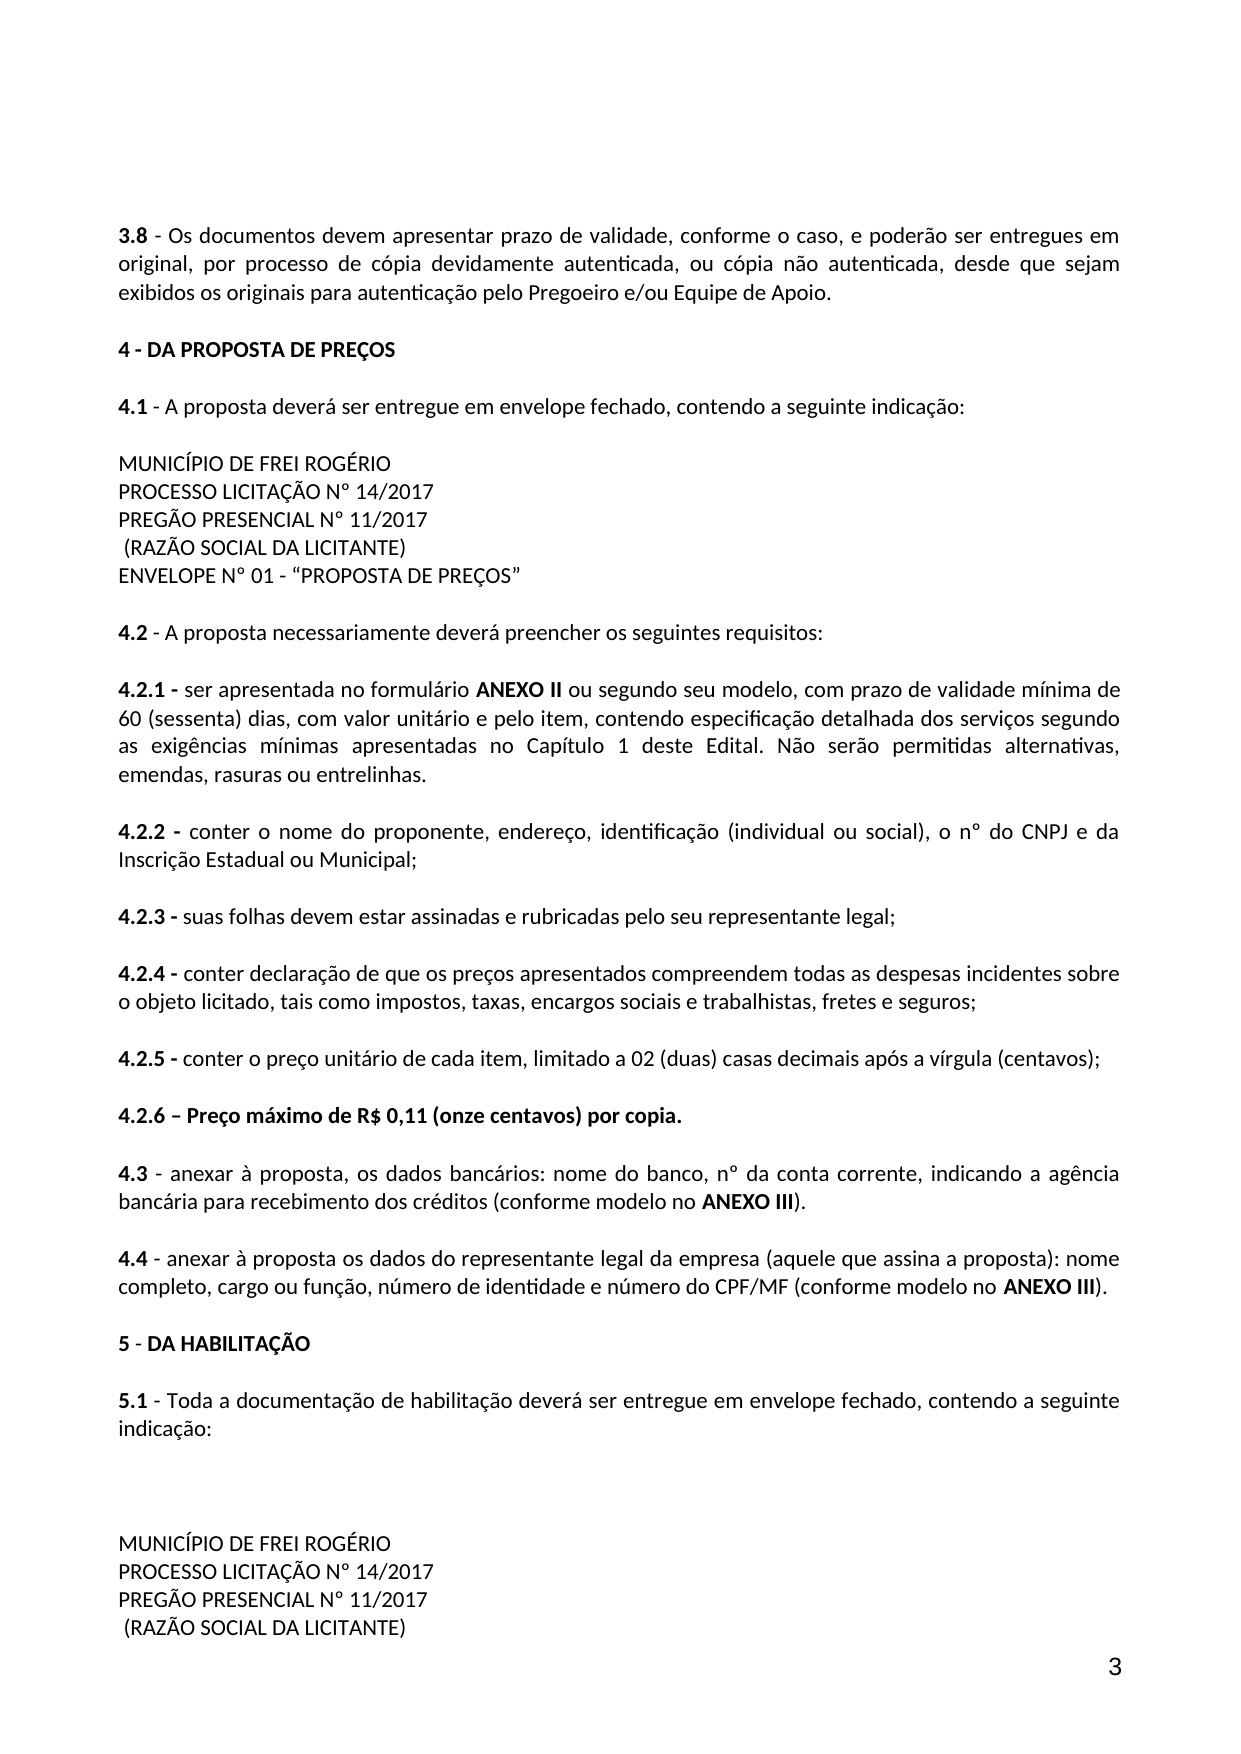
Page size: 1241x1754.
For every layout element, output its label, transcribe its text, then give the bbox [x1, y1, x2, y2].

text 4.2.5 - conter o preço unitário de cada item, limitado a 02 (duas) casas decimais após a vírgula (centavos); [118, 1044, 1122, 1072]
text 4.2.6 – Preço máximo de R$ 0,11 (onze centavos) por copia. [118, 1102, 1122, 1130]
text 4 - DA PROPOSTA DE PREÇOS [118, 335, 1122, 363]
text 4.1 - A proposta deverá ser entregue em envelope fechado, contendo a seguinte indicação: [118, 392, 1122, 420]
text MUNICÍPIO DE FREI ROGÉRIO [118, 449, 1122, 477]
text 4.4 - anexar à proposta os dados do representante legal da empresa (aquele que assina a proposta): nome completo, cargo ou função, número de identidade e número do CPF/MF (conforme modelo no ANEXO III). [118, 1244, 1122, 1300]
text 4.2.4 - conter declaração de que os preços apresentados compreendem todas as despesas incidentes sobre o objeto licitado, tais como impostos, taxas, encargos sociais e trabalhistas, fretes e seguros; [118, 959, 1122, 1015]
text (RAZÃO SOCIAL DA LICITANTE) [118, 1613, 1122, 1641]
text PREGÃO PRESENCIAL Nº 11/2017 [118, 1585, 1122, 1613]
text 4.2.3 - suas folhas devem estar assinadas e rubricadas pelo seu representante legal; [118, 902, 1122, 930]
text PROCESSO LICITAÇÃO Nº 14/2017 [118, 477, 1122, 505]
text MUNICÍPIO DE FREI ROGÉRIO [118, 1529, 1122, 1557]
text PREGÃO PRESENCIAL Nº 11/2017 [118, 505, 1122, 533]
text 3.8 - Os documentos devem apresentar prazo de validade, conforme o caso, e poderão ser entregues em original, por processo de cópia devidamente autenticada, ou cópia não autenticada, desde que sejam exibidos os originais para autenticação pelo Pregoeiro e/ou Equipe de Apoio. [118, 222, 1122, 306]
text 5 - DA HABILITAÇÃO [118, 1329, 1122, 1357]
text 4.2 - A proposta necessariamente deverá preencher os seguintes requisitos: [118, 618, 1122, 646]
text (RAZÃO SOCIAL DA LICITANTE) [118, 533, 1122, 561]
text PROCESSO LICITAÇÃO Nº 14/2017 [118, 1557, 1122, 1585]
text ENVELOPE Nº 01 - “PROPOSTA DE PREÇOS” [118, 561, 1122, 589]
text 4.2.1 - ser apresentada no formulário ANEXO II ou segundo seu modelo, com prazo de validade mínima de 60 (sessenta) dias, com valor unitário e pelo item, contendo especificação detalhada dos serviços segundo as exigências mínimas apresentadas no Capítulo 1 deste Edital. Não serão permitidas alternativas, emendas, rasuras ou entrelinhas. [118, 676, 1122, 788]
text 4.3 - anexar à proposta, os dados bancários: nome do banco, nº da conta corrente, indicando a agência bancária para recebimento dos créditos (conforme modelo no ANEXO III). [118, 1159, 1122, 1215]
text 4.2.2 - conter o nome do proponente, endereço, identificação (individual ou social), o nº do CNPJ e da Inscrição Estadual ou Municipal; [118, 817, 1122, 873]
text 5.1 - Toda a documentação de habilitação deverá ser entregue em envelope fechado, contendo a seguinte indicação: [118, 1386, 1122, 1442]
